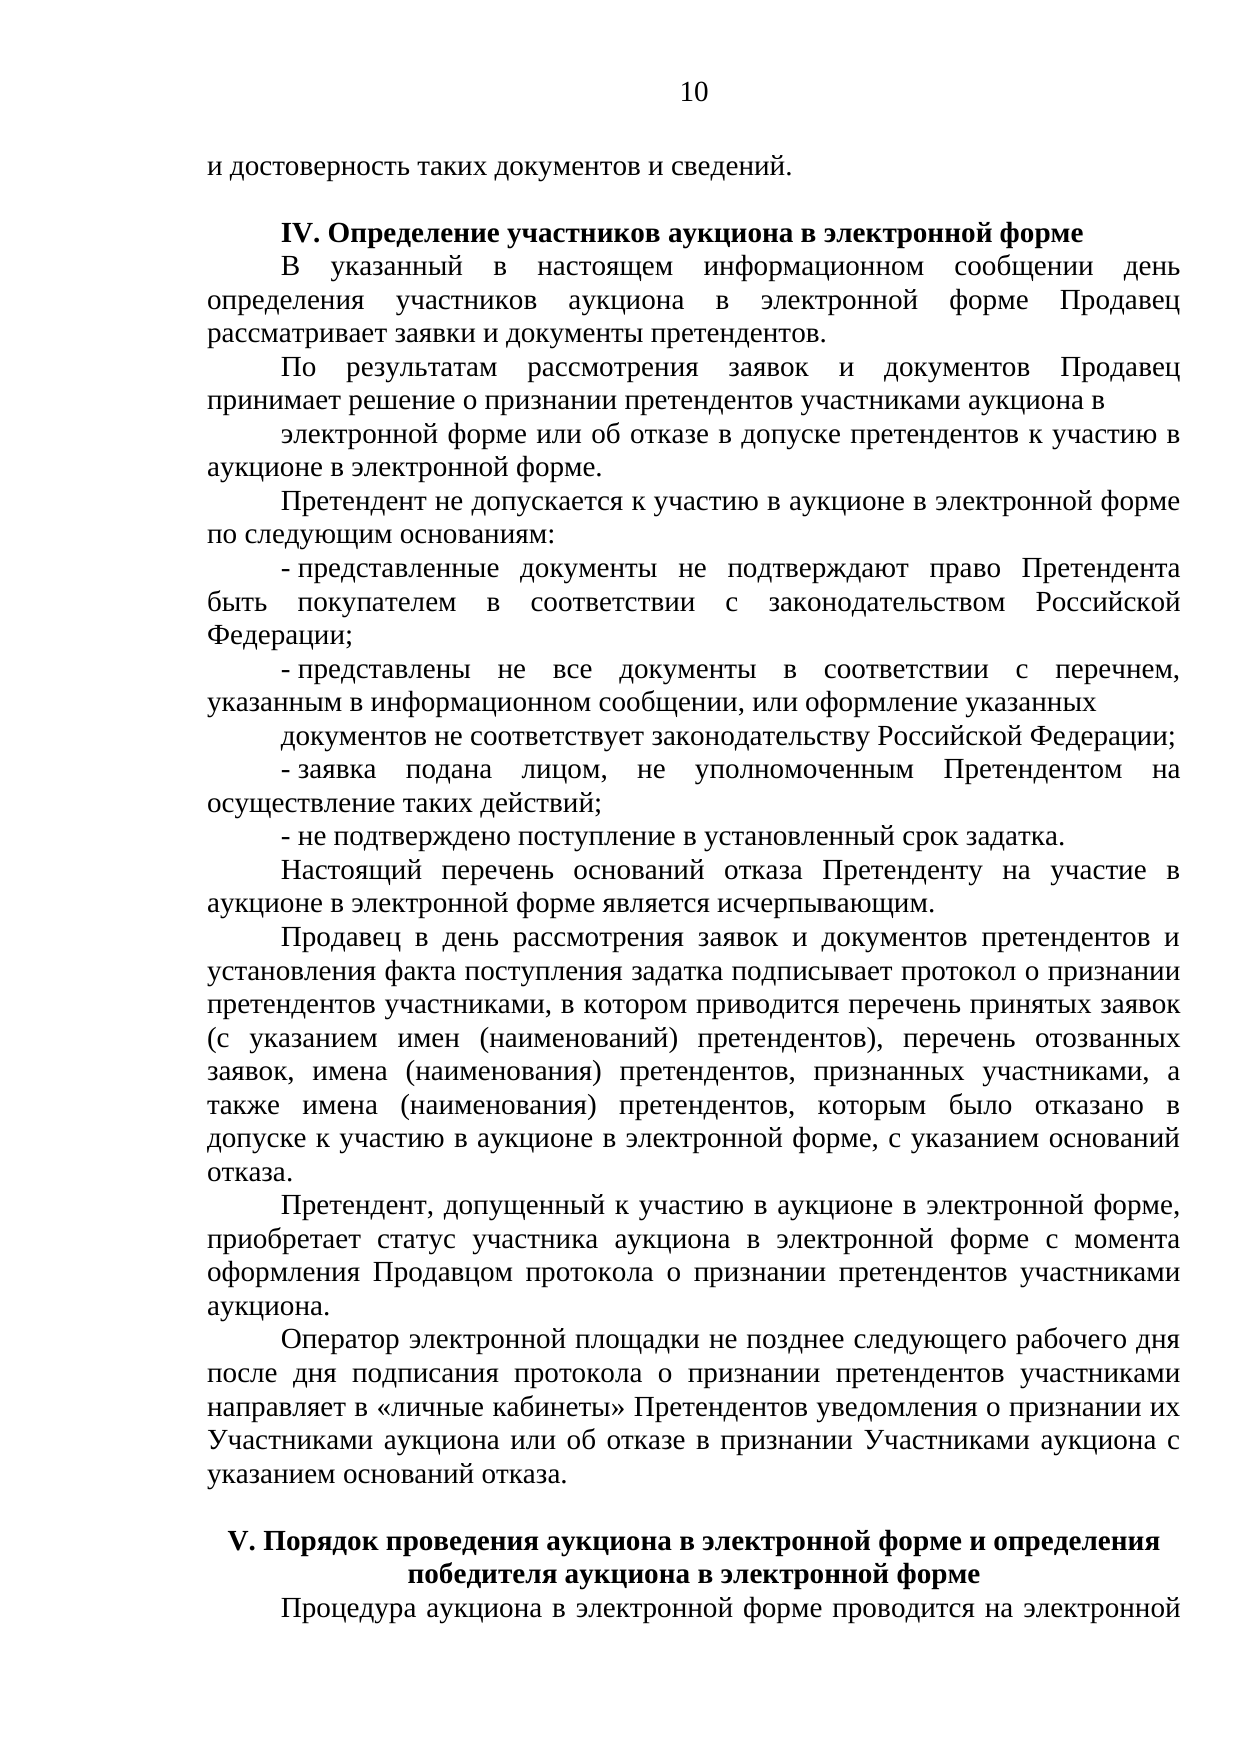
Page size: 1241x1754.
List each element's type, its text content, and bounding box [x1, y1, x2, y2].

text По результатам рассмотрения заявок и документов Продавец принимает решение о признании претендентов участниками аукциона в [207, 349, 1181, 416]
text Претендент, допущенный к участию в аукционе в электронной форме, приобретает статус участника аукциона в электронной форме с момента оформления Продавцом протокола о признании претендентов участниками аукциона. [207, 1187, 1181, 1322]
text V. Порядок проведения аукциона в электронной форме и определения победителя аукциона в электронной форме [207, 1523, 1181, 1590]
text IV. Определение участников аукциона в электронной форме [207, 215, 1181, 248]
text В указанный в настоящем информационном сообщении день определения участников аукциона в электронной форме Продавец рассматривает заявки и документы претендентов. [207, 248, 1181, 349]
text Оператор электронной площадки не позднее следующего рабочего дня после дня подписания протокола о признании претендентов участниками направляет в «личные кабинеты» Претендентов уведомления о признании их Участниками аукциона или об отказе в признании Участниками аукциона с указанием оснований отказа. [207, 1322, 1181, 1489]
text электронной форме или об отказе в допуске претендентов к участию в аукционе в электронной форме. [207, 416, 1181, 483]
text Претендент не допускается к участию в аукционе в электронной форме по следующим основаниям: [207, 483, 1181, 550]
text - представленные документы не подтверждают право Претендента быть покупателем в соответствии с законодательством Российской Федерации; [207, 550, 1181, 651]
text Настоящий перечень оснований отказа Претенденту на участие в аукционе в электронной форме является исчерпывающим. [207, 852, 1181, 919]
text документов не соответствует законодательству Российской Федерации; [207, 718, 1181, 751]
text - не подтверждено поступление в установленный срок задатка. [207, 818, 1181, 852]
text - заявка подана лицом, не уполномоченным Претендентом на осуществление таких действий; [207, 751, 1181, 818]
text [207, 1590, 1181, 1623]
text Продавец в день рассмотрения заявок и документов претендентов и установления факта поступления задатка подписывает протокол о признании претендентов участниками, в котором приводится перечень принятых заявок (с указанием имен (наименований) претендентов), перечень отозванных заявок, имена (наименования) претендентов, признанных участниками, а также имена (наименования) претендентов, которым было отказано в допуске к участию в аукционе в электронной форме, с указанием оснований отказа. [207, 919, 1181, 1187]
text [207, 148, 1181, 181]
text - представлены не все документы в соответствии с перечнем, указанным в информационном сообщении, или оформление указанных [207, 651, 1181, 718]
